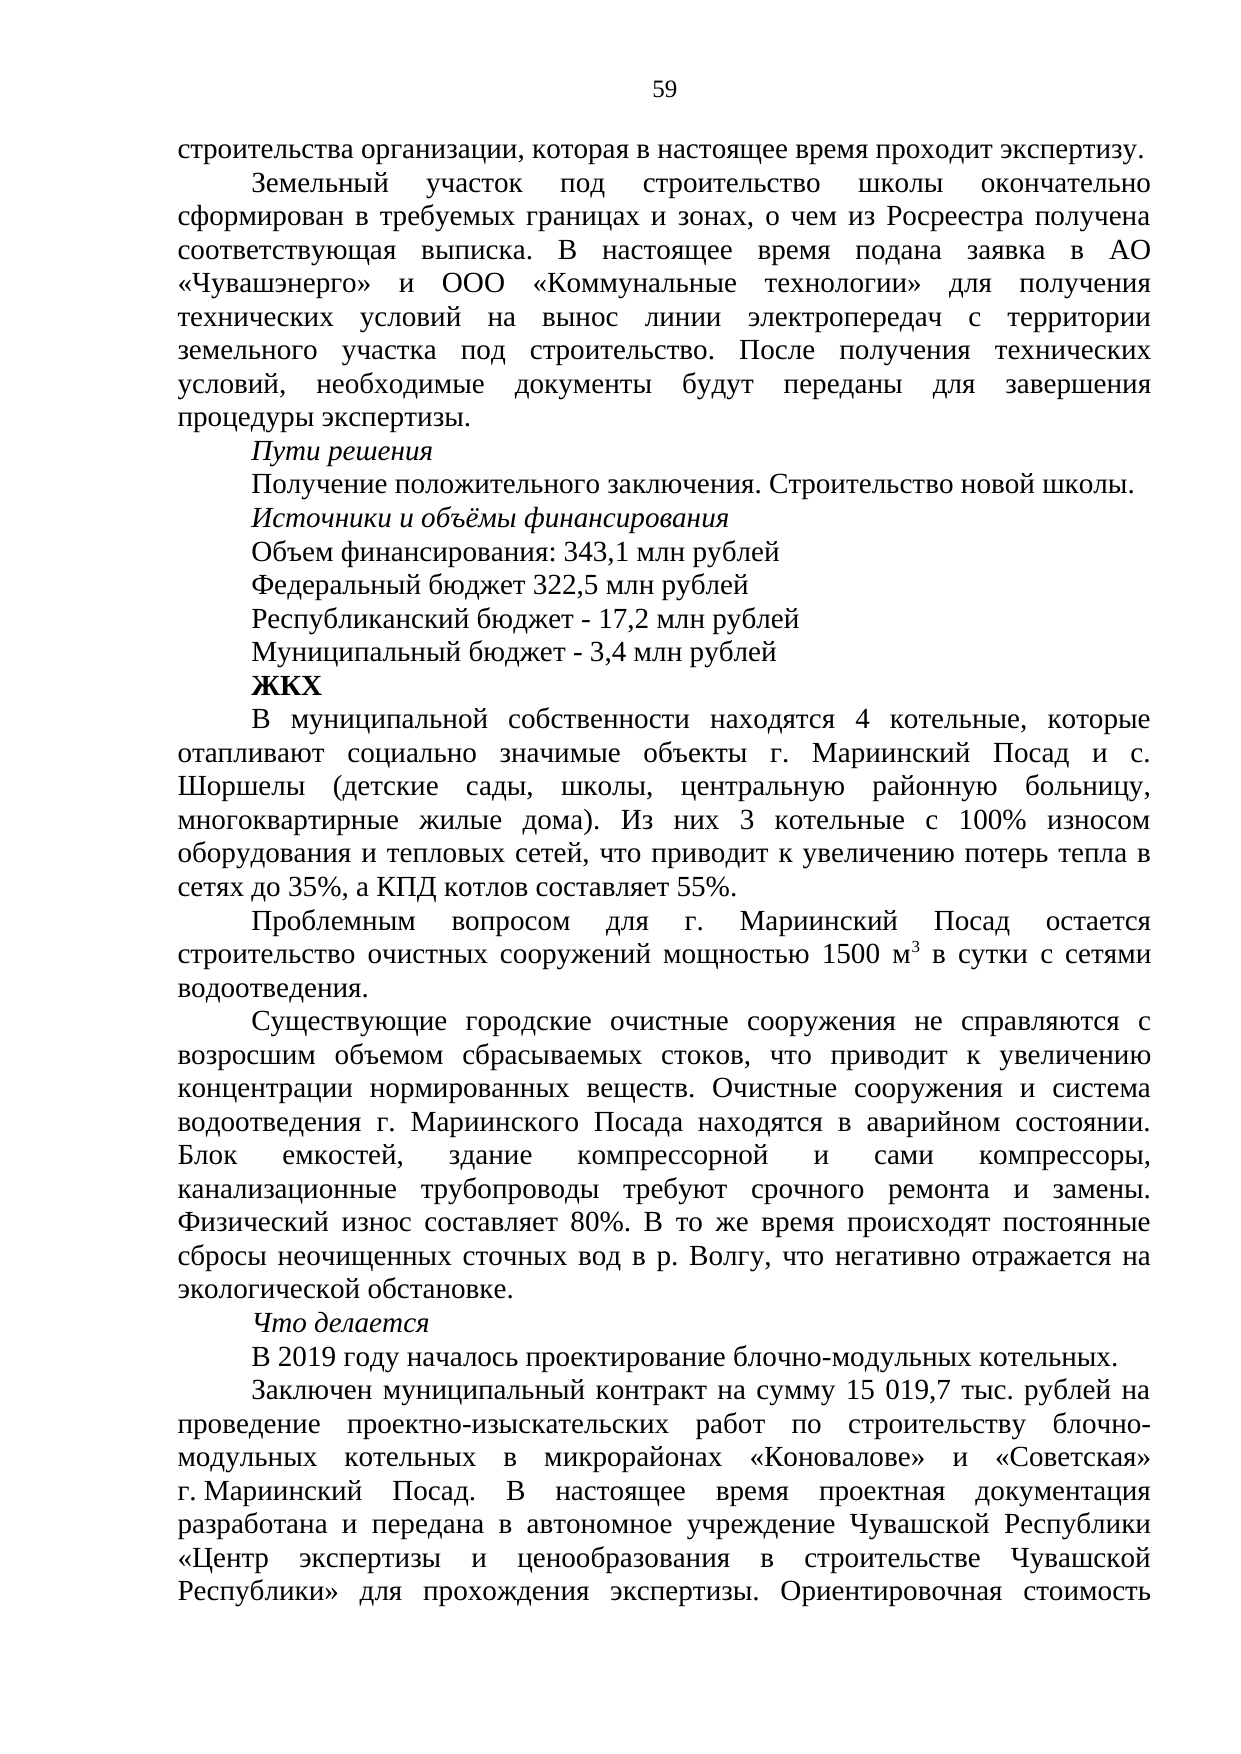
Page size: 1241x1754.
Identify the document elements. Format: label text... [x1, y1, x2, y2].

text Муниципальный бюджет - 3,4 млн рублей [177, 634, 1152, 668]
text Существующие городские очистные сооружения не справляются с возросшим объемом сбрасываемых стоков, что приводит к увеличению концентрации нормированных веществ. Очистные сооружения и система водоотведения г. Мариинского Посада находятся в аварийном состоянии. Блок емкостей, здание компрессорной и сами компрессоры, канализационные трубопроводы требуют срочного ремонта и замены. Физический износ составляет 80%. В то же время происходят постоянные сбросы неочищенных сточных вод в р. Волгу, что негативно отражается на экологической обстановке. [177, 1003, 1152, 1305]
text Федеральный бюджет 322,5 млн рублей [177, 567, 1152, 601]
text В 2019 году началось проектирование блочно-модульных котельных. [177, 1339, 1152, 1372]
text Проблемным вопросом для г. Мариинский Посад остается строительство очистных сооружений мощностью 1500 м3 в сутки с сетями водоотведения. [177, 903, 1152, 1003]
text Что делается [177, 1305, 1152, 1339]
text ЖКХ [177, 668, 1152, 701]
text Пути решения [177, 433, 1152, 467]
text В муниципальной собственности находятся 4 котельные, которые отапливают социально значимые объекты г. Мариинский Посад и с. Шоршелы (детские сады, школы, центральную районную больницу, многоквартирные жилые дома). Из них 3 котельные с 100% износом оборудования и тепловых сетей, что приводит к увеличению потерь тепла в сетях до 35%, а КПД котлов составляет 55%. [177, 701, 1152, 903]
text Республиканский бюджет - 17,2 млн рублей [177, 601, 1152, 634]
text Источники и объёмы финансирования [177, 500, 1152, 534]
text Земельный участок под строительство школы окончательно сформирован в требуемых границах и зонах, о чем из Росреестра получена соответствующая выписка. В настоящее время подана заявка в АО «Чувашэнерго» и ООО «Коммунальные технологии» для получения технических условий на вынос линии электропередач с территории земельного участка под строительство. После получения технических условий, необходимые документы будут переданы для завершения процедуры экспертизы. [177, 165, 1152, 433]
text Получение положительного заключения. Строительство новой школы. [177, 467, 1152, 500]
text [177, 131, 1152, 165]
text Объем финансирования: 343,1 млн рублей [177, 534, 1152, 567]
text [177, 1372, 1152, 1607]
